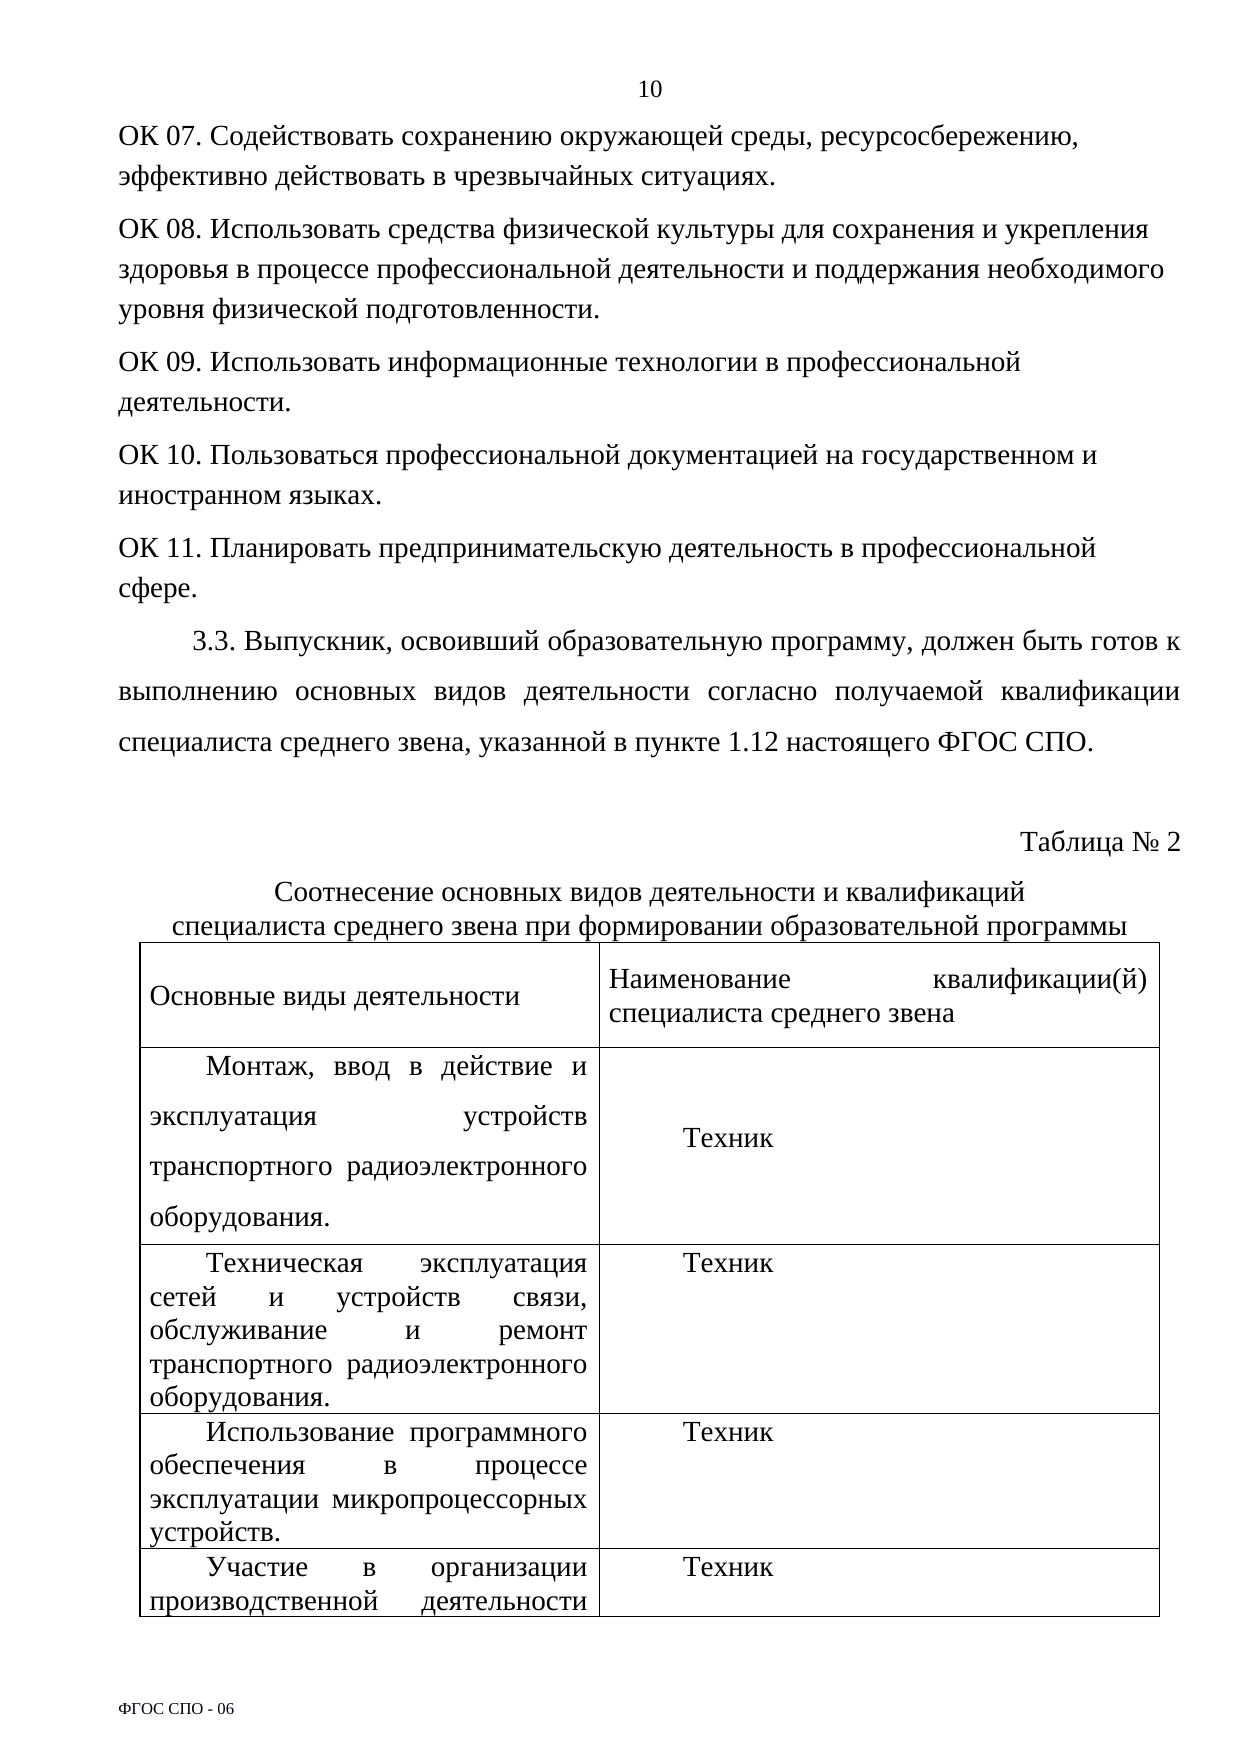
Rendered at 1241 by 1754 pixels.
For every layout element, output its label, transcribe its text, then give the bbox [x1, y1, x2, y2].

table_header Основные виды деятельности [141, 943, 599, 1047]
text ОК 08. Использовать средства физической культуры для сохранения и укрепления здоровья в процессе профессиональной деятельности и поддержания необходимого уровня физической подготовленности. [118, 211, 1181, 325]
text Соотнесение основных видов деятельности и квалификаций [118, 874, 1181, 908]
text ОК 10. Пользоваться профессиональной документацией на государственном и иностранном языках. [118, 437, 1181, 511]
table_cell Техник [600, 1048, 1159, 1244]
text специалиста среднего звена при формировании образовательной программы [118, 908, 1181, 942]
table_cell Техник [600, 1549, 1159, 1616]
table_cell Техник [600, 1414, 1159, 1548]
text ОК 11. Планировать предпринимательскую деятельность в профессиональной сфере. [118, 530, 1181, 604]
table_cell Техник [600, 1245, 1159, 1413]
table_header Наименование квалификации(й) специалиста среднего звена [600, 943, 1159, 1047]
table_cell Использование программного обеспечения в процессе эксплуатации микропроцессорных устройств. [141, 1414, 599, 1548]
table_cell Техническая эксплуатация сетей и устройств связи, обслуживание и ремонт транспортного радиоэлектронного оборудования. [141, 1245, 599, 1413]
text ОК 07. Содействовать сохранению окружающей среды, ресурсосбережению, эффективно действовать в чрезвычайных ситуациях. [118, 118, 1181, 192]
table_cell Монтаж, ввод в действие и эксплуатация устройств транспортного радиоэлектронного оборудования. [141, 1048, 599, 1244]
text Таблица № 2 [118, 824, 1181, 858]
text ОК 09. Использовать информационные технологии в профессиональной деятельности. [118, 344, 1181, 418]
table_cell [141, 1549, 599, 1616]
text 3.3. Выпускник, освоивший образовательную программу, должен быть готов к выполнению основных видов деятельности согласно получаемой квалификации специалиста среднего звена, указанной в пункте 1.12 настоящего ФГОС СПО. [118, 623, 1181, 757]
